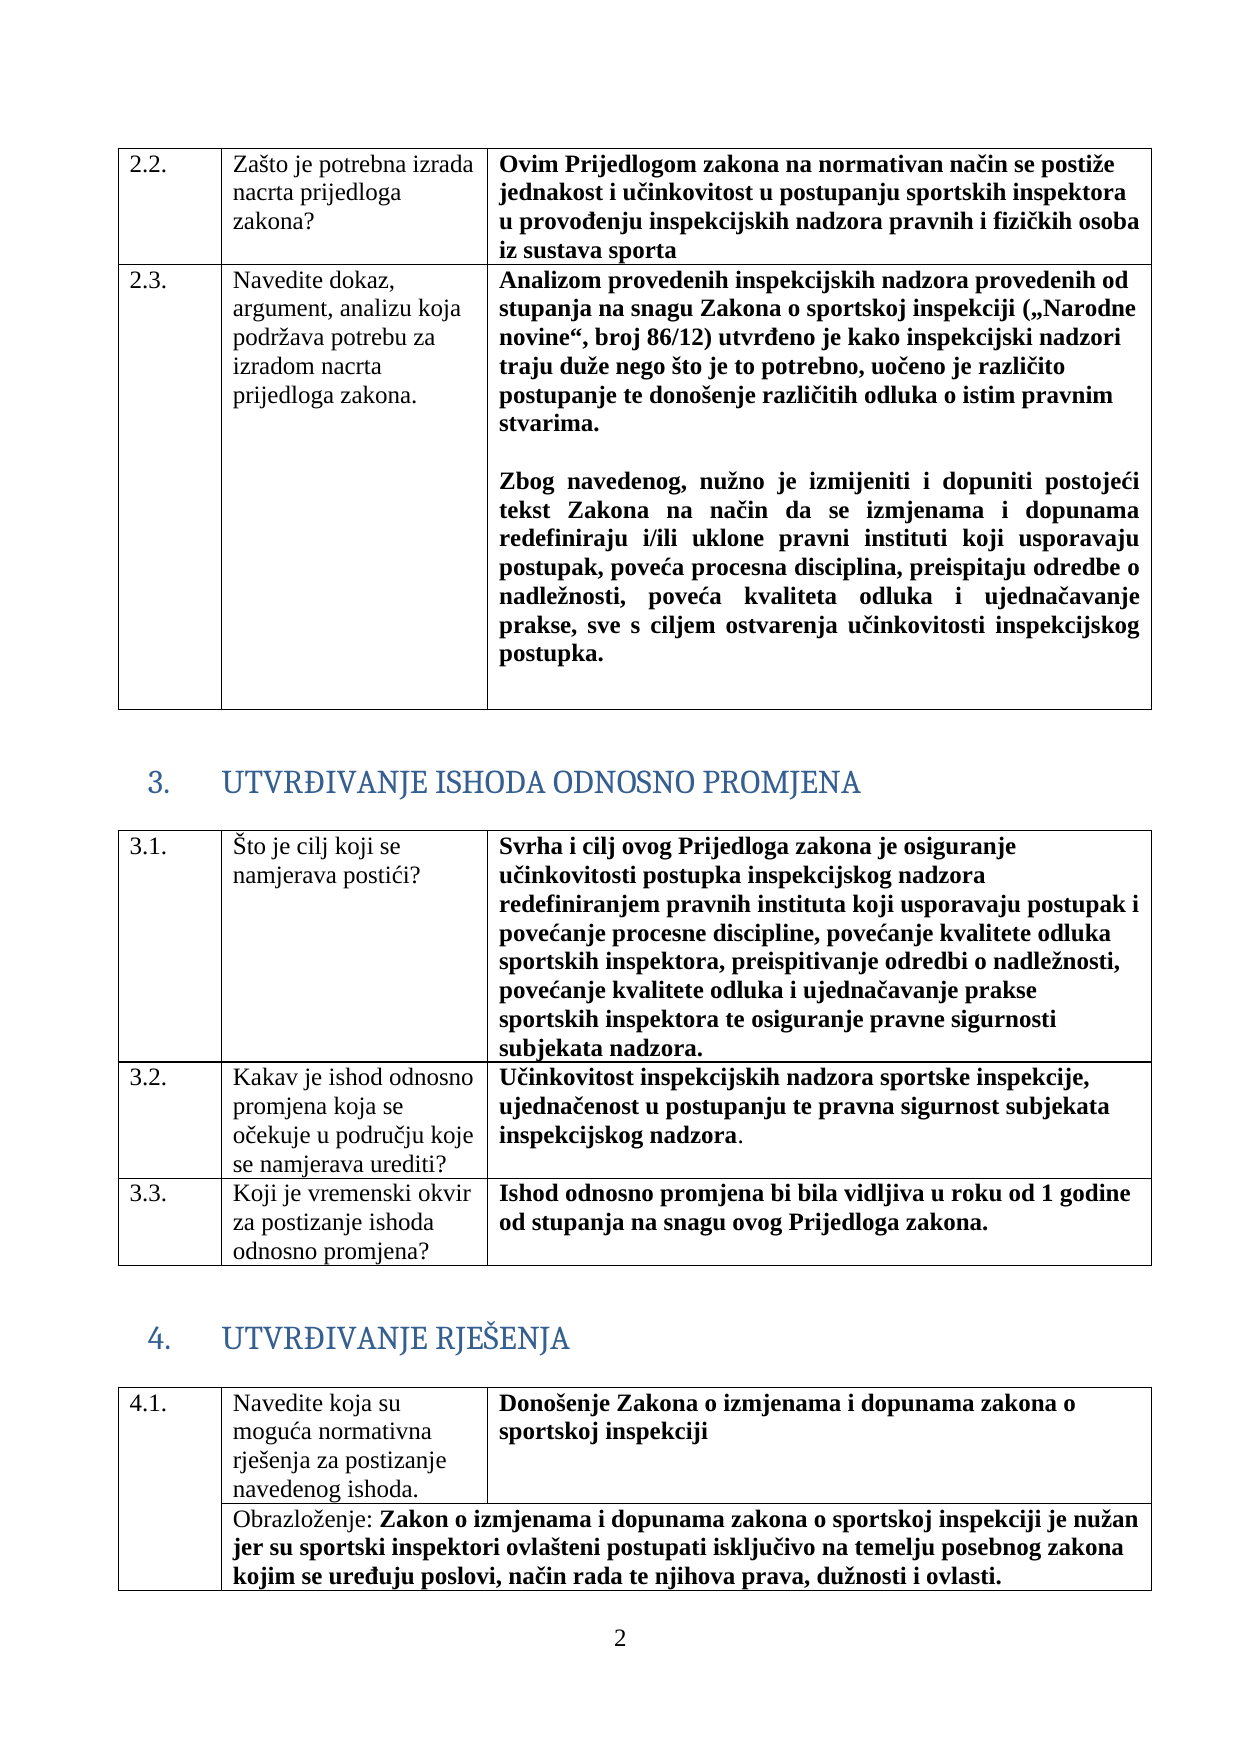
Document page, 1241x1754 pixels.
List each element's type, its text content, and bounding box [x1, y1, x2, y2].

table_header Što je cilj koji se namjerava postići? [222, 831, 487, 1061]
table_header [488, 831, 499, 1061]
table_cell 2.2. [119, 149, 221, 264]
table_cell Zašto je potrebna izrada nacrta prijedloga zakona? [222, 149, 487, 264]
table_cell Ishod odnosno promjena bi bila vidljiva u roku od 1 godine od stupanja na snagu ovog Prijedloga zakona. [488, 1179, 1151, 1265]
table_cell 3.3. [119, 1179, 221, 1265]
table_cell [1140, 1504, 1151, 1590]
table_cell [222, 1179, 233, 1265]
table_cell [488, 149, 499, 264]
table_header 4.1. [119, 1388, 221, 1590]
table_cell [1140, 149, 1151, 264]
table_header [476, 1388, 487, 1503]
table_header Donošenje Zakona o izmjenama i dopunama zakona o sportskoj inspekciji [488, 1388, 1151, 1503]
table_cell 2.3. [119, 265, 221, 708]
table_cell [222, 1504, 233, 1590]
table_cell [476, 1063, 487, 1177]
table_cell Analizom provedenih inspekcijskih nadzora provedenih od stupanja na snagu Zakona o sportskoj inspekciji („Narodne novine“, broj 86/12) utvrđeno je kako inspekcijski nadzori traju duže nego što je to potrebno, uočeno je različito postupanje te donošenje različitih odluka o istim pravnim stvarima. Zbog navedenog, nužno je izmijeniti i dopuniti postojeći tekst Zakona na način da se izmjenama i dopunama redefiniraju i/ili uklone pravni instituti koji usporavaju postupak, poveća procesna disciplina, preispitaju odredbe o nadležnosti, poveća kvaliteta odluka i ujednačavanje prakse, sve s ciljem ostvarenja učinkovitosti inspekcijskog postupka. [488, 265, 1151, 708]
table_cell Navedite dokaz, argument, analizu koja podržava potrebu za izradom nacrta prijedloga zakona. [222, 265, 487, 708]
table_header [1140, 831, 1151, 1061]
subtitle 4. UTVRĐIVANJE RJEŠENJA [148, 1319, 1093, 1358]
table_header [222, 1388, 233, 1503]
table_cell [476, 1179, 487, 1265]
table_cell Učinkovitost inspekcijskih nadzora sportske inspekcije, ujednačenost u postupanju te pravna sigurnost subjekata inspekcijskog nadzora. [488, 1063, 1151, 1177]
subtitle 3. UTVRĐIVANJE ISHODA ODNOSNO PROMJENA [148, 763, 1093, 802]
table_cell 3.2. [119, 1063, 221, 1177]
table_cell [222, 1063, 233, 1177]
table_header 3.1. [119, 831, 221, 1061]
